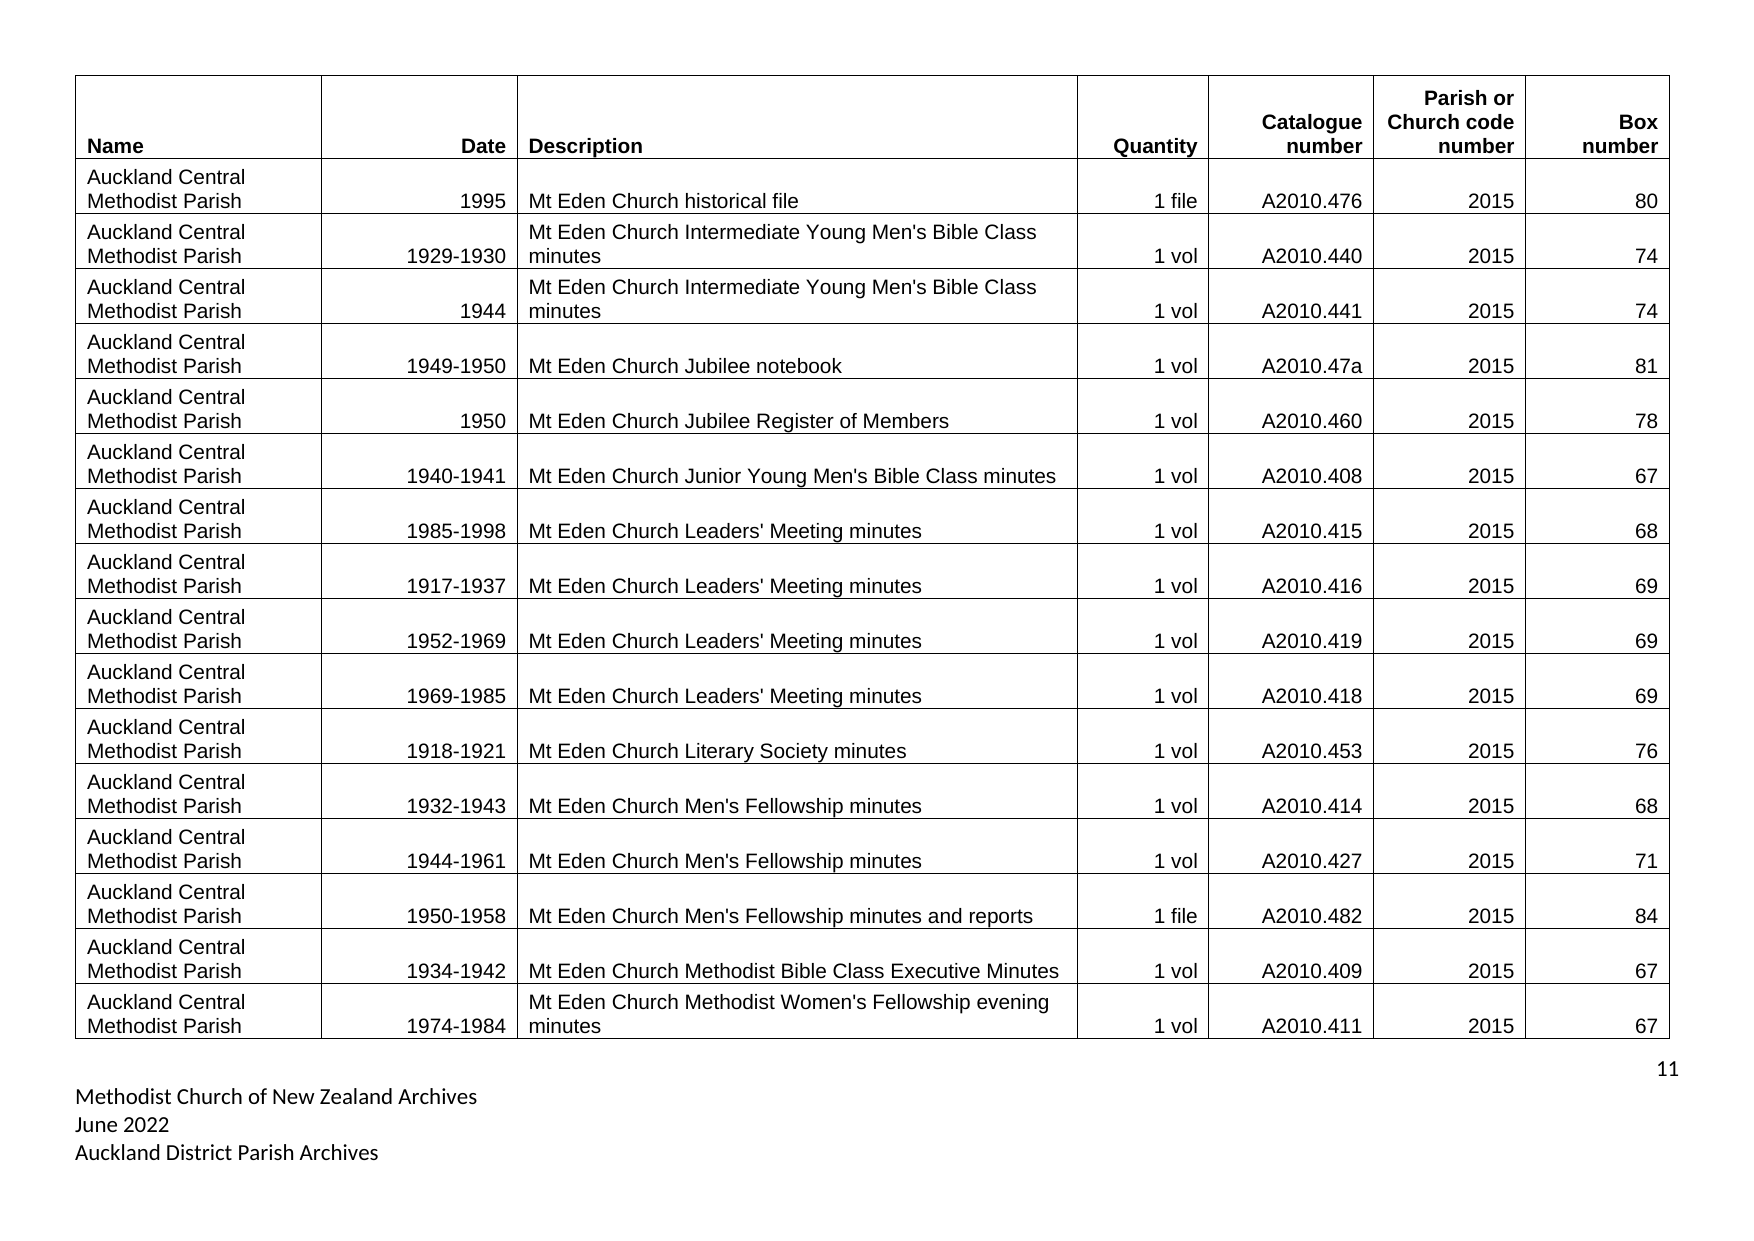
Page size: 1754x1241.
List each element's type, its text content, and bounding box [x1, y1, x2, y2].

table_cell 1952-1969 [322, 599, 517, 652]
table_cell 1 vol [1078, 819, 1208, 872]
table_cell 67 [1526, 929, 1669, 982]
table_cell 1 vol [1078, 324, 1208, 377]
table_cell Mt Eden Church Men's Fellowship minutes [518, 819, 1077, 872]
table_cell Auckland Central Methodist Parish [76, 929, 321, 982]
table_cell Mt Eden Church Jubilee Register of Members [518, 379, 1077, 432]
table_cell 2015 [1374, 654, 1525, 707]
table_cell Mt Eden Church Intermediate Young Men's Bible Class minutes [518, 269, 1077, 322]
table_cell Auckland Central Methodist Parish [76, 489, 321, 542]
table_cell 1950 [322, 379, 517, 432]
table_header Date [322, 76, 517, 157]
table_cell A2010.440 [1209, 214, 1373, 267]
table_cell 1 vol [1078, 599, 1208, 652]
table_cell 1932-1943 [322, 764, 517, 817]
table_cell 1985-1998 [322, 489, 517, 542]
table_cell 1944 [322, 269, 517, 322]
table_cell Mt Eden Church Men's Fellowship minutes and reports [518, 874, 1077, 927]
table_cell A2010.476 [1209, 159, 1373, 212]
table_cell Auckland Central Methodist Parish [76, 434, 321, 487]
table_cell 71 [1526, 819, 1669, 872]
table_cell A2010.47a [1209, 324, 1373, 377]
table_cell A2010.418 [1209, 654, 1373, 707]
table_cell 2015 [1374, 819, 1525, 872]
table_cell Auckland Central Methodist Parish [76, 269, 321, 322]
table_cell 76 [1526, 709, 1669, 762]
table_cell Mt Eden Church Methodist Women's Fellowship evening minutes [518, 984, 1077, 1037]
table_cell A2010.408 [1209, 434, 1373, 487]
table_cell Auckland Central Methodist Parish [76, 379, 321, 432]
table_cell Auckland Central Methodist Parish [76, 819, 321, 872]
table_cell 2015 [1374, 379, 1525, 432]
table_cell 1 vol [1078, 764, 1208, 817]
table_cell 1 vol [1078, 489, 1208, 542]
table_cell 74 [1526, 269, 1669, 322]
table_cell Mt Eden Church Jubilee notebook [518, 324, 1077, 377]
table_header Quantity [1078, 76, 1208, 157]
table_cell A2010.415 [1209, 489, 1373, 542]
table_cell Auckland Central Methodist Parish [76, 654, 321, 707]
table_cell Mt Eden Church Men's Fellowship minutes [518, 764, 1077, 817]
table_cell A2010.414 [1209, 764, 1373, 817]
table_cell 2015 [1374, 544, 1525, 597]
table_cell 80 [1526, 159, 1669, 212]
table_cell 78 [1526, 379, 1669, 432]
table_cell Auckland Central Methodist Parish [76, 214, 321, 267]
table_cell 1995 [322, 159, 517, 212]
table_cell 2015 [1374, 324, 1525, 377]
table_cell Auckland Central Methodist Parish [76, 984, 321, 1037]
table_cell 1944-1961 [322, 819, 517, 872]
table_cell Auckland Central Methodist Parish [76, 159, 321, 212]
table_cell Auckland Central Methodist Parish [76, 874, 321, 927]
table_cell Mt Eden Church Leaders' Meeting minutes [518, 489, 1077, 542]
table_cell 1 vol [1078, 434, 1208, 487]
table_cell Mt Eden Church Methodist Bible Class Executive Minutes [518, 929, 1077, 982]
table_cell Auckland Central Methodist Parish [76, 709, 321, 762]
table_cell Mt Eden Church Intermediate Young Men's Bible Class minutes [518, 214, 1077, 267]
table_header Box number [1526, 76, 1669, 157]
table_cell Mt Eden Church Leaders' Meeting minutes [518, 599, 1077, 652]
table_cell 67 [1526, 984, 1669, 1037]
table_cell Mt Eden Church Leaders' Meeting minutes [518, 654, 1077, 707]
table_cell Mt Eden Church Leaders' Meeting minutes [518, 544, 1077, 597]
table_cell 1 file [1078, 159, 1208, 212]
table_cell 2015 [1374, 434, 1525, 487]
table_cell 74 [1526, 214, 1669, 267]
table_cell 1917-1937 [322, 544, 517, 597]
table_header Name [76, 76, 321, 157]
table_header Description [518, 76, 1077, 157]
table_cell 2015 [1374, 159, 1525, 212]
table_cell 1918-1921 [322, 709, 517, 762]
table_cell 68 [1526, 489, 1669, 542]
table_cell 69 [1526, 654, 1669, 707]
table_cell 81 [1526, 324, 1669, 377]
table_cell A2010.427 [1209, 819, 1373, 872]
table_cell 1969-1985 [322, 654, 517, 707]
table_cell 1 vol [1078, 984, 1208, 1037]
table_cell 2015 [1374, 709, 1525, 762]
table_cell Mt Eden Church historical file [518, 159, 1077, 212]
table_cell A2010.460 [1209, 379, 1373, 432]
table_cell 69 [1526, 599, 1669, 652]
table_cell 1 vol [1078, 654, 1208, 707]
table_cell 2015 [1374, 764, 1525, 817]
table_cell A2010.409 [1209, 929, 1373, 982]
table_cell 1934-1942 [322, 929, 517, 982]
table_header Parish or Church code number [1374, 76, 1525, 157]
table_cell Auckland Central Methodist Parish [76, 599, 321, 652]
table_cell 1950-1958 [322, 874, 517, 927]
table_cell 1 file [1078, 874, 1208, 927]
table_cell 1 vol [1078, 214, 1208, 267]
table_cell 1940-1941 [322, 434, 517, 487]
table_cell 1 vol [1078, 544, 1208, 597]
table_cell 2015 [1374, 599, 1525, 652]
table_cell Auckland Central Methodist Parish [76, 324, 321, 377]
table_cell 2015 [1374, 269, 1525, 322]
table_header Catalogue number [1209, 76, 1373, 157]
table_cell Mt Eden Church Junior Young Men's Bible Class minutes [518, 434, 1077, 487]
table_cell Auckland Central Methodist Parish [76, 544, 321, 597]
table_cell 67 [1526, 434, 1669, 487]
table_cell A2010.482 [1209, 874, 1373, 927]
table_cell 1 vol [1078, 929, 1208, 982]
table_cell A2010.441 [1209, 269, 1373, 322]
table_cell 69 [1526, 544, 1669, 597]
table_cell 1 vol [1078, 269, 1208, 322]
table_cell 68 [1526, 764, 1669, 817]
table_cell 1974-1984 [322, 984, 517, 1037]
table_cell 2015 [1374, 214, 1525, 267]
table_cell 1 vol [1078, 379, 1208, 432]
table_cell 2015 [1374, 984, 1525, 1037]
table_cell 2015 [1374, 929, 1525, 982]
table_cell 1 vol [1078, 709, 1208, 762]
table_cell A2010.419 [1209, 599, 1373, 652]
table_cell 2015 [1374, 489, 1525, 542]
table_cell Mt Eden Church Literary Society minutes [518, 709, 1077, 762]
table_cell 1949-1950 [322, 324, 517, 377]
table_cell A2010.411 [1209, 984, 1373, 1037]
table_cell 2015 [1374, 874, 1525, 927]
table_cell Auckland Central Methodist Parish [76, 764, 321, 817]
table_cell 1929-1930 [322, 214, 517, 267]
table_cell 84 [1526, 874, 1669, 927]
table_cell A2010.416 [1209, 544, 1373, 597]
table_cell A2010.453 [1209, 709, 1373, 762]
